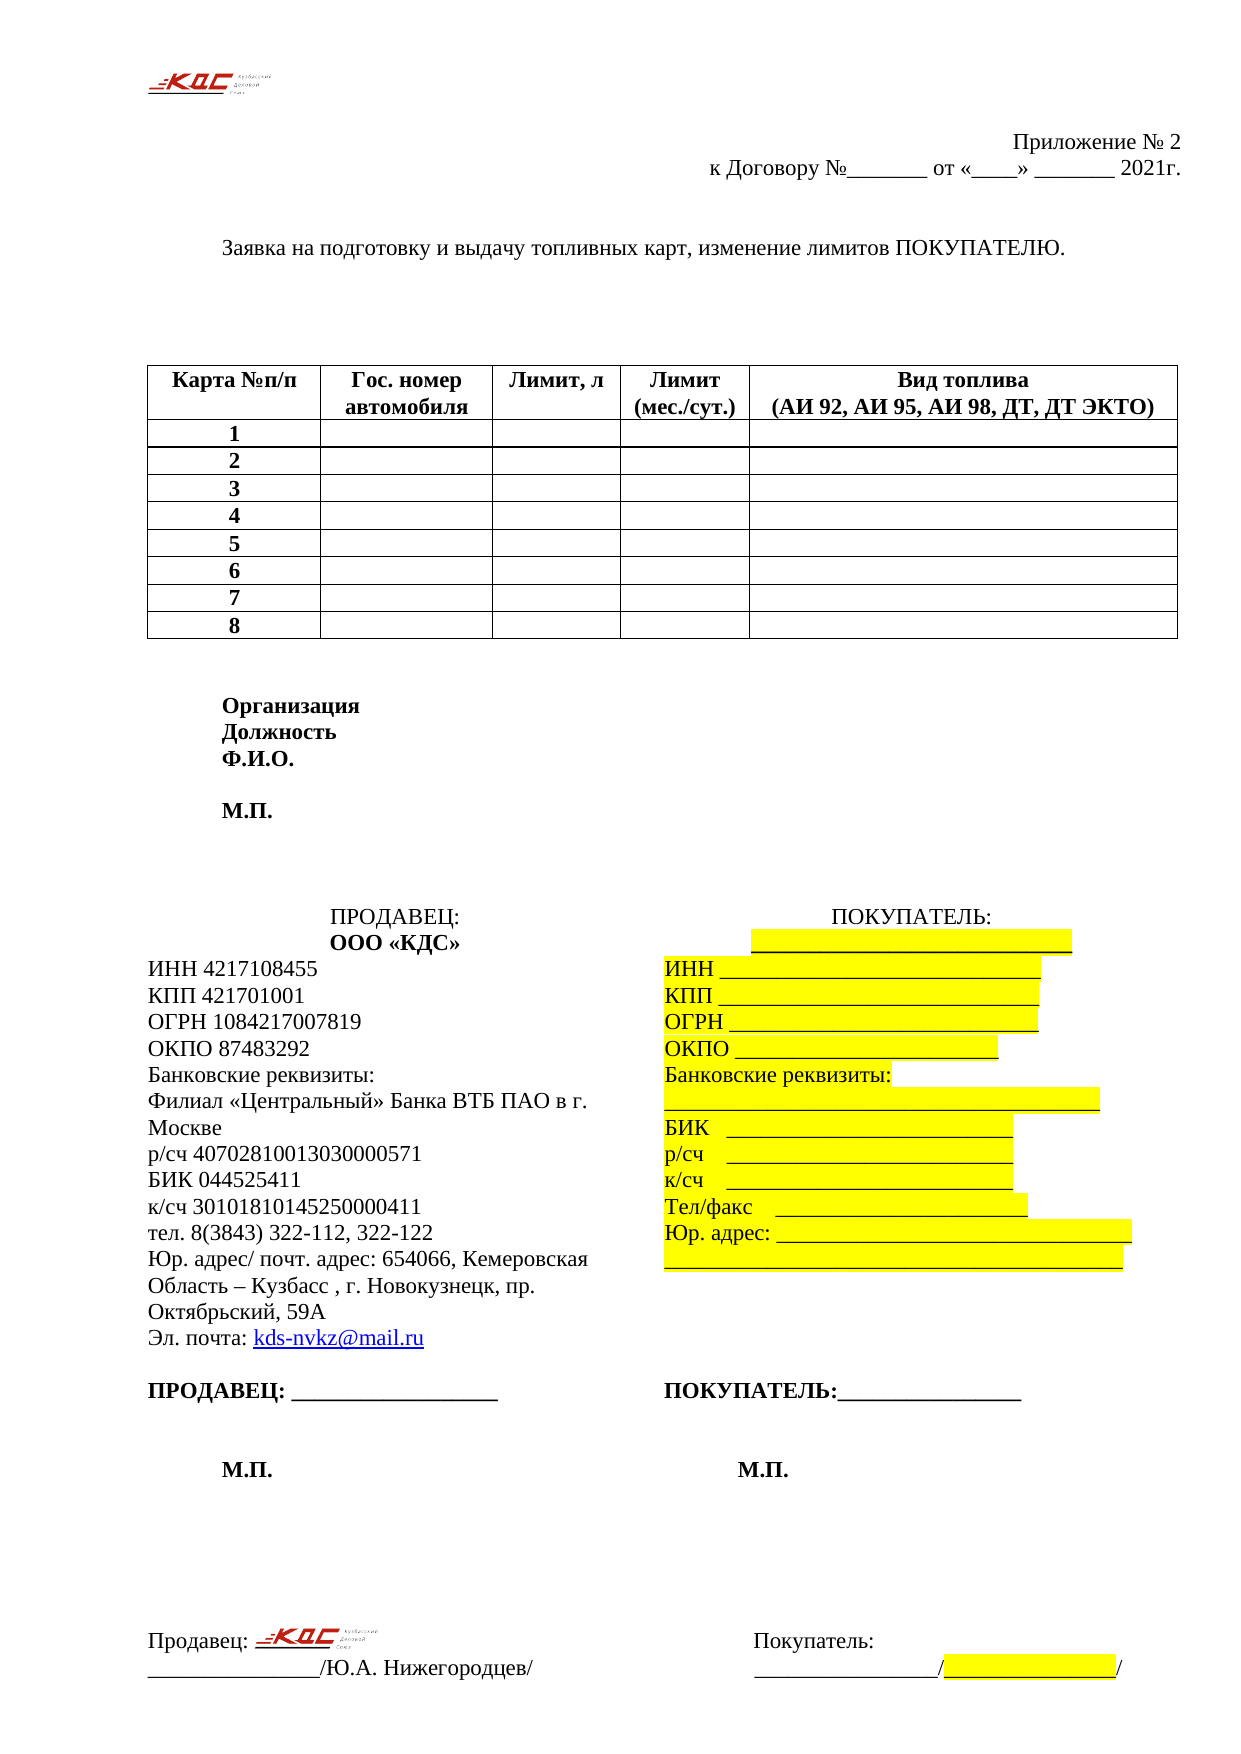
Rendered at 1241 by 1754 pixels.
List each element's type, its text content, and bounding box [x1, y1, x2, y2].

table_header Гос. номер автомобиля [321, 366, 492, 419]
table_cell [321, 585, 492, 611]
table_cell [493, 475, 620, 501]
table_cell [750, 585, 1177, 611]
table_cell [321, 475, 492, 501]
table_header Лимит, л [493, 366, 620, 419]
table_header ПРОДАВЕЦ: ООО «КДС» ИНН 4217108455 КПП 421701001 ОГРН 1084217007819 ОКПО 87483292 Банковские реквизиты: Филиал «Центральный» Банка ВТБ ПАО в г. Москве р/сч 40702810013030000571 БИК 044525411 к/сч 30101810145250000411 тел. 8(3843) 322-112, 322-122 Юр. адрес/ почт. адрес: 654066, Кемеровская Область – Кузбасс , г. Новокузнецк, пр. Октябрьский, 59А Эл. почта: kds-nvkz@mail.ru [136, 903, 653, 1351]
table_cell 1 [148, 420, 320, 446]
text Ф.И.О. [148, 745, 1181, 771]
table_header Лимит (мес./сут.) [621, 366, 749, 419]
table_cell 2 [148, 448, 320, 474]
text Приложение № 2 [148, 128, 1181, 154]
text к Договору №_______ от «____» _______ 2021г. [148, 154, 1181, 181]
table_cell 7 [148, 585, 320, 611]
text Заявка на подготовку и выдачу топливных карт, изменение лимитов ПОКУПАТЕЛЮ. [148, 233, 1181, 260]
table_cell [750, 530, 1177, 556]
table_header Вид топлива (АИ 92, АИ 95, АИ 98, ДТ, ДТ ЭКТО) [750, 366, 1177, 419]
text ПРОДАВЕЦ: __________________ ПОКУПАТЕЛЬ:________________ [148, 1377, 1181, 1403]
table_cell [621, 448, 749, 474]
table_cell 3 [148, 475, 320, 501]
table_header Карта №п/п [148, 366, 320, 419]
table_cell [750, 557, 1177, 583]
table_cell [493, 448, 620, 474]
table_header ПОКУПАТЕЛЬ: ____________________________ ИНН ____________________________ КПП ____________________________ ОГРН ___________________________ ОКПО _______________________ Банковские реквизиты: ______________________________________ БИК _________________________ р/сч _________________________ к/сч _________________________ Тел/факс ______________________ Юр. адрес: _______________________________ ________________________________________ [653, 903, 1170, 1351]
table_cell 6 [148, 557, 320, 583]
table_cell [750, 448, 1177, 474]
table_cell [321, 448, 492, 474]
table_cell [321, 557, 492, 583]
table_cell 8 [148, 612, 320, 638]
table_cell [750, 475, 1177, 501]
text Организация [148, 692, 1181, 718]
table_cell 4 [148, 502, 320, 529]
text Должность [148, 718, 1181, 745]
table_cell [493, 530, 620, 556]
table_cell [321, 530, 492, 556]
table_cell [621, 612, 749, 638]
table_cell [621, 557, 749, 583]
table_cell [493, 420, 620, 446]
table_cell [750, 502, 1177, 529]
table_cell [493, 585, 620, 611]
table_cell [321, 502, 492, 529]
table_cell [321, 612, 492, 638]
table_cell [621, 475, 749, 501]
table_cell [750, 420, 1177, 446]
table_cell [621, 420, 749, 446]
table_cell [493, 612, 620, 638]
table_cell 5 [148, 530, 320, 556]
table_cell [493, 557, 620, 583]
table_cell [750, 612, 1177, 638]
table_cell [621, 585, 749, 611]
table_cell [621, 502, 749, 529]
table_cell [493, 502, 620, 529]
text М.П. [148, 797, 1181, 824]
table_cell [321, 420, 492, 446]
text М.П. М.П. [148, 1456, 1181, 1483]
table_cell [621, 530, 749, 556]
